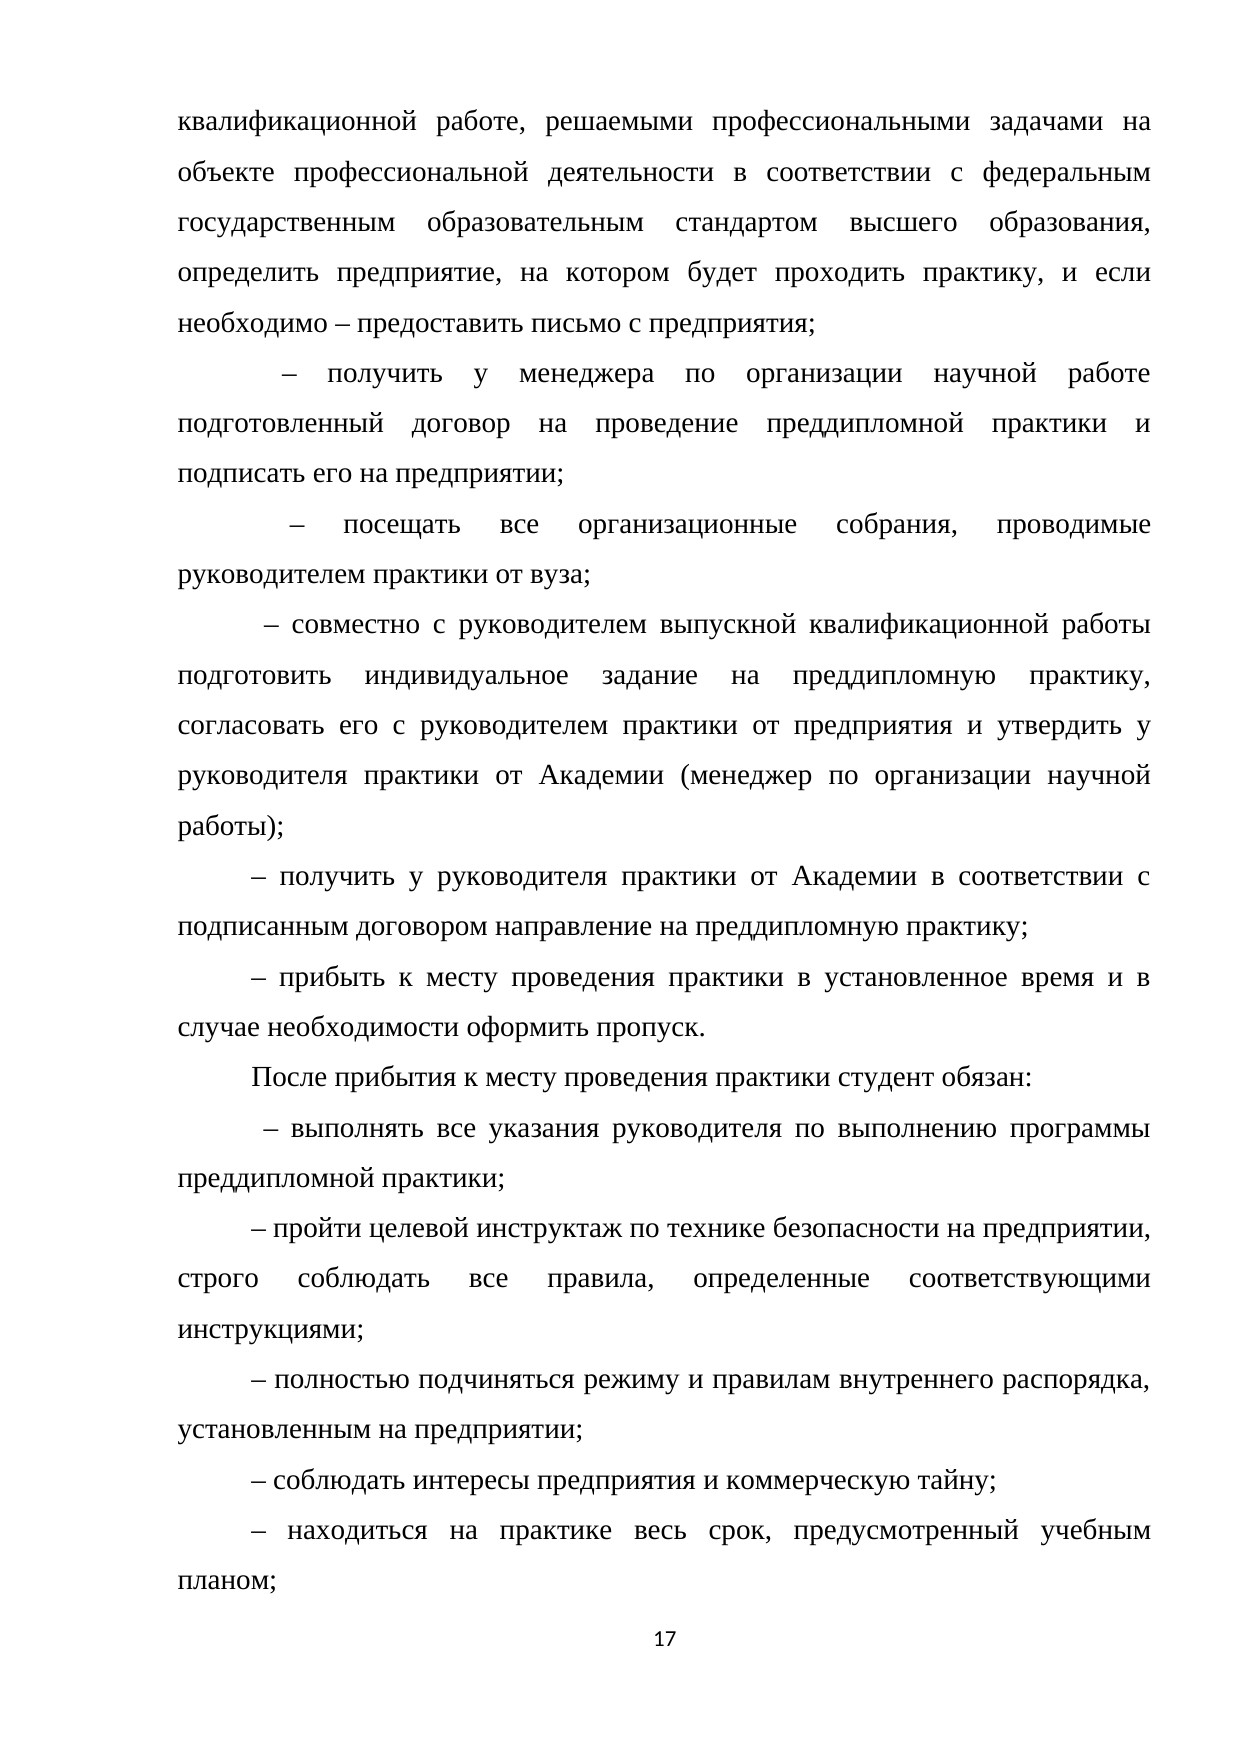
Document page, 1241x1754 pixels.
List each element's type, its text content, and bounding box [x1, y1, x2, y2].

text – пройти целевой инструктаж по технике безопасности на предприятии, строго соблюдать все правила, определенные соответствующими инструкциями; [177, 1210, 1152, 1344]
text – соблюдать интересы предприятия и коммерческую тайну; [177, 1462, 1152, 1495]
text – получить у менеджера по организации научной работе подготовленный договор на проведение преддипломной практики и подписать его на предприятии; [177, 355, 1152, 489]
text После прибытия к месту проведения практики студент обязан: [177, 1059, 1152, 1093]
text – выполнять все указания руководителя по выполнению программы преддипломной практики; [177, 1110, 1152, 1193]
text – находиться на практике весь срок, предусмотренный учебным планом; [177, 1512, 1152, 1596]
text – прибыть к месту проведения практики в установленное время и в случае необходимости оформить пропуск. [177, 959, 1152, 1043]
text – полностью подчиняться режиму и правилам внутреннего распорядка, установленным на предприятии; [177, 1361, 1152, 1445]
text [177, 103, 1152, 338]
text – посещать все организационные собрания, проводимые руководителем практики от вуза; [177, 506, 1152, 590]
text – получить у руководителя практики от Академии в соответствии с подписанным договором направление на преддипломную практику; [177, 858, 1152, 942]
text – совместно с руководителем выпускной квалификационной работы подготовить индивидуальное задание на преддипломную практику, согласовать его с руководителем практики от предприятия и утвердить у руководителя практики от Академии (менеджер по организации научной работы); [177, 607, 1152, 841]
